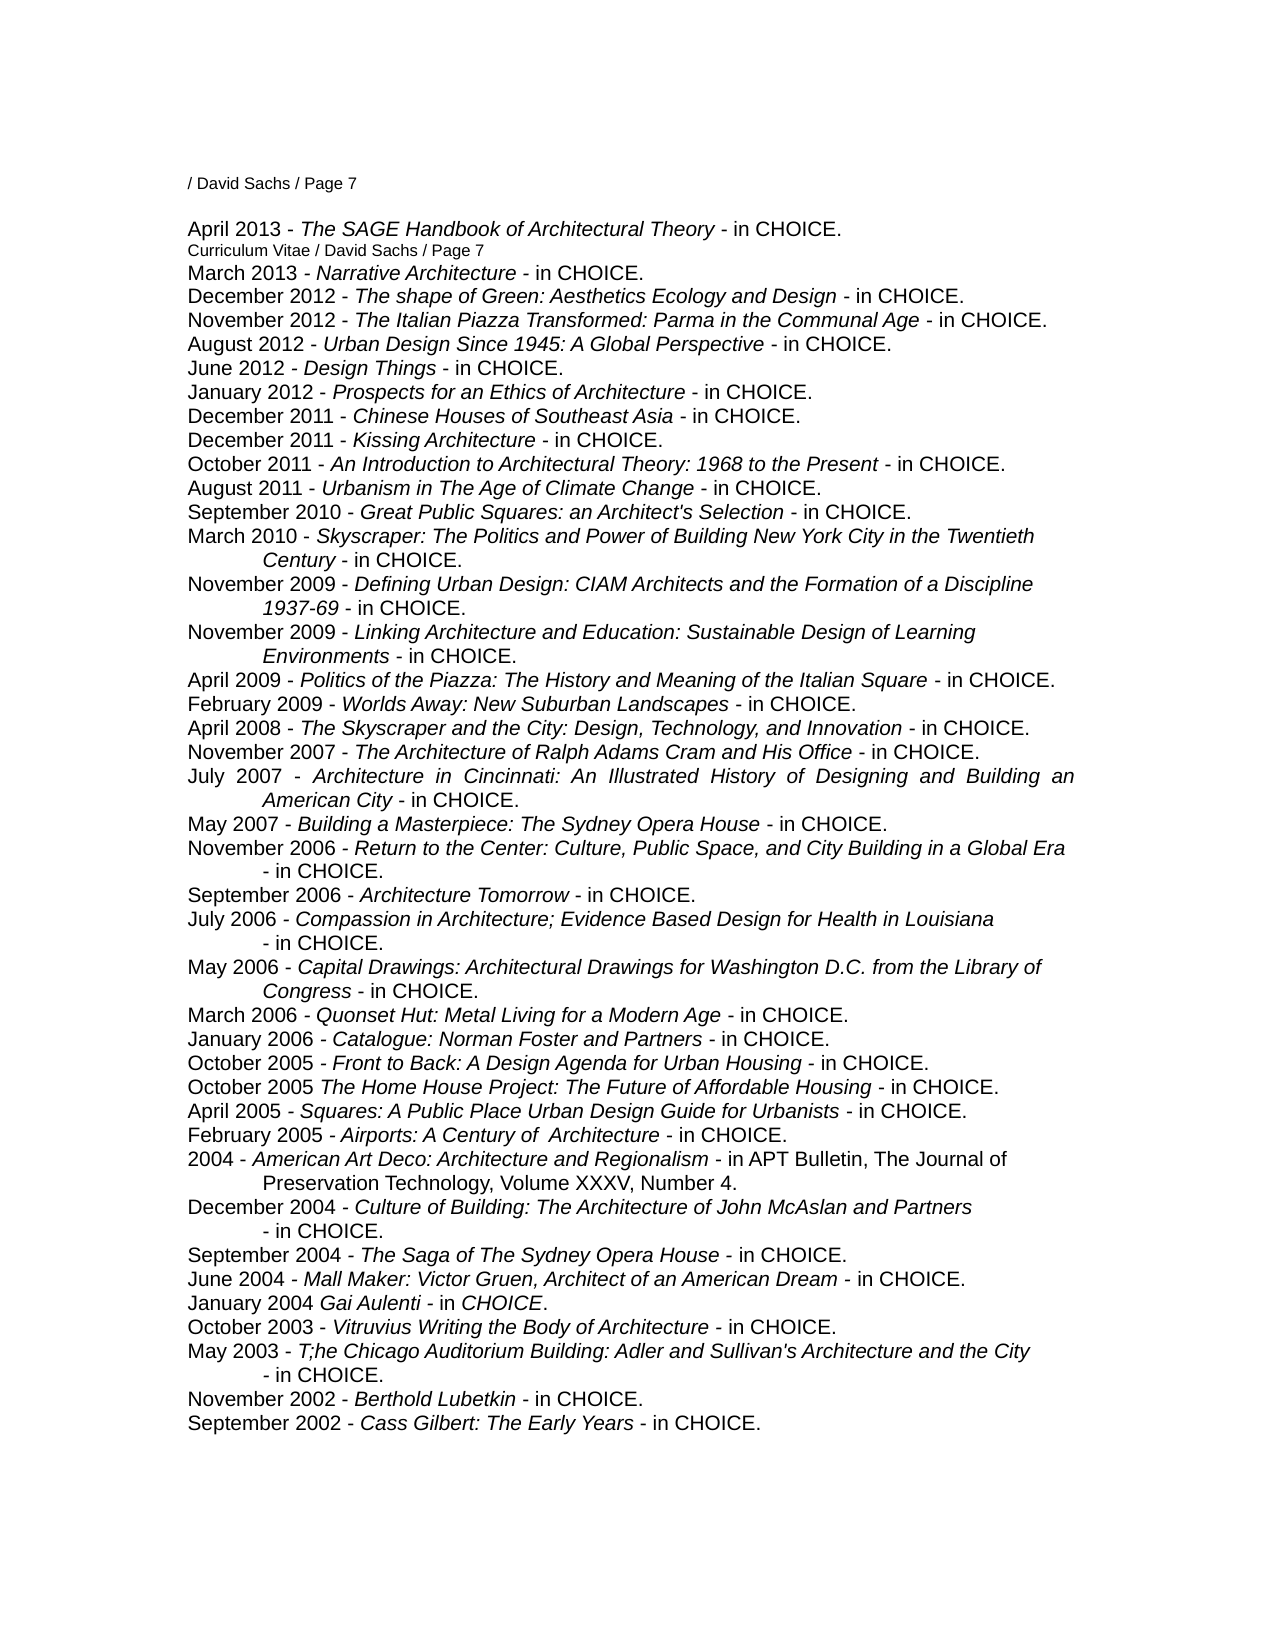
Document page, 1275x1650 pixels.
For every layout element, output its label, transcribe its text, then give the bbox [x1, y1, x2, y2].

text September 2006 - Architecture Tomorrow - in CHOICE. [187, 883, 1087, 907]
text November 2009 - Defining Urban Design: CIAM Architects and the Formation of a Discipline [187, 572, 1087, 596]
text December 2004 - Culture of Building: The Architecture of John McAslan and Partners [187, 1195, 1087, 1219]
text November 2002 - Berthold Lubetkin - in CHOICE. [187, 1386, 1087, 1410]
text September 2002 - Cass Gilbert: The Early Years - in CHOICE. [187, 1410, 1087, 1434]
text October 2005 - Front to Back: A Design Agenda for Urban Housing - in CHOICE. [187, 1051, 1087, 1075]
text January 2012 - Prospects for an Ethics of Architecture - in CHOICE. [187, 380, 1087, 404]
text Curriculum Vitae / David Sachs / Page 7 [187, 241, 1087, 260]
text 2004 - American Art Deco: Architecture and Regionalism - in APT Bulletin, The Journal of [187, 1147, 1087, 1171]
text 1937-69 - in CHOICE. [187, 596, 1087, 620]
text February 2009 - Worlds Away: New Suburban Landscapes - in CHOICE. [187, 692, 1087, 716]
text Century - in CHOICE. [187, 548, 1087, 572]
text Preservation Technology, Volume XXXV, Number 4. [187, 1171, 1087, 1195]
text April 2008 - The Skyscraper and the City: Design, Technology, and Innovation - in CHOICE. [187, 716, 1087, 739]
text March 2010 - Skyscraper: The Politics and Power of Building New York City in the Twentieth [187, 524, 1087, 548]
text November 2007 - The Architecture of Ralph Adams Cram and His Office - in CHOICE. [187, 739, 1087, 763]
text November 2009 - Linking Architecture and Education: Sustainable Design of Learning [187, 620, 1087, 644]
text June 2004 - Mall Maker: Victor Gruen, Architect of an American Dream - in CHOICE. [187, 1267, 1087, 1291]
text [187, 174, 1087, 193]
text December 2011 - Chinese Houses of Southeast Asia - in CHOICE. [187, 404, 1087, 428]
text - in CHOICE. [187, 931, 1087, 955]
text February 2005 - Airports: A Century of Architecture - in CHOICE. [187, 1123, 1087, 1147]
text October 2011 - An Introduction to Architectural Theory: 1968 to the Present - in CHOICE. [187, 452, 1087, 476]
text October 2003 - Vitruvius Writing the Body of Architecture - in CHOICE. [187, 1314, 1087, 1338]
text October 2005 The Home House Project: The Future of Affordable Housing - in CHOICE. [187, 1075, 1087, 1099]
text - in CHOICE. [187, 859, 1087, 883]
text November 2006 - Return to the Center: Culture, Public Space, and City Building in a Global Era [187, 835, 1087, 859]
text November 2012 - The Italian Piazza Transformed: Parma in the Communal Age - in CHOICE. [187, 308, 1087, 332]
text August 2012 - Urban Design Since 1945: A Global Perspective - in CHOICE. [187, 332, 1087, 356]
text September 2004 - The Saga of The Sydney Opera House - in CHOICE. [187, 1243, 1087, 1267]
text September 2010 - Great Public Squares: an Architect's Selection - in CHOICE. [187, 500, 1087, 524]
text - in CHOICE. [187, 1362, 1087, 1386]
text July 2007 - Architecture in Cincinnati: An Illustrated History of Designing and Building an American City - in CHOICE. [187, 763, 1087, 811]
text May 2007 - Building a Masterpiece: The Sydney Opera House - in CHOICE. [187, 811, 1087, 835]
text January 2006 - Catalogue: Norman Foster and Partners - in CHOICE. [187, 1027, 1087, 1051]
text December 2012 - The shape of Green: Aesthetics Ecology and Design - in CHOICE. [187, 284, 1087, 308]
text December 2011 - Kissing Architecture - in CHOICE. [187, 428, 1087, 452]
text March 2013 - Narrative Architecture - in CHOICE. [187, 260, 1087, 284]
text Congress - in CHOICE. [187, 979, 1087, 1003]
text April 2005 - Squares: A Public Place Urban Design Guide for Urbanists - in CHOICE. [187, 1099, 1087, 1123]
text June 2012 - Design Things - in CHOICE. [187, 356, 1087, 380]
text March 2006 - Quonset Hut: Metal Living for a Modern Age - in CHOICE. [187, 1003, 1087, 1027]
text July 2006 - Compassion in Architecture; Evidence Based Design for Health in Louisiana [187, 907, 1087, 931]
text August 2011 - Urbanism in The Age of Climate Change - in CHOICE. [187, 476, 1087, 500]
text April 2009 - Politics of the Piazza: The History and Meaning of the Italian Square - in CHOICE. [187, 668, 1087, 692]
text April 2013 - The SAGE Handbook of Architectural Theory - in CHOICE. [187, 217, 1087, 241]
text May 2003 - T;he Chicago Auditorium Building: Adler and Sullivan's Architecture and the City [187, 1338, 1087, 1362]
text January 2004 Gai Aulenti - in CHOICE. [187, 1291, 1087, 1314]
text May 2006 - Capital Drawings: Architectural Drawings for Washington D.C. from the Library of [187, 955, 1087, 979]
text - in CHOICE. [187, 1219, 1087, 1243]
text Environments - in CHOICE. [187, 644, 1087, 668]
